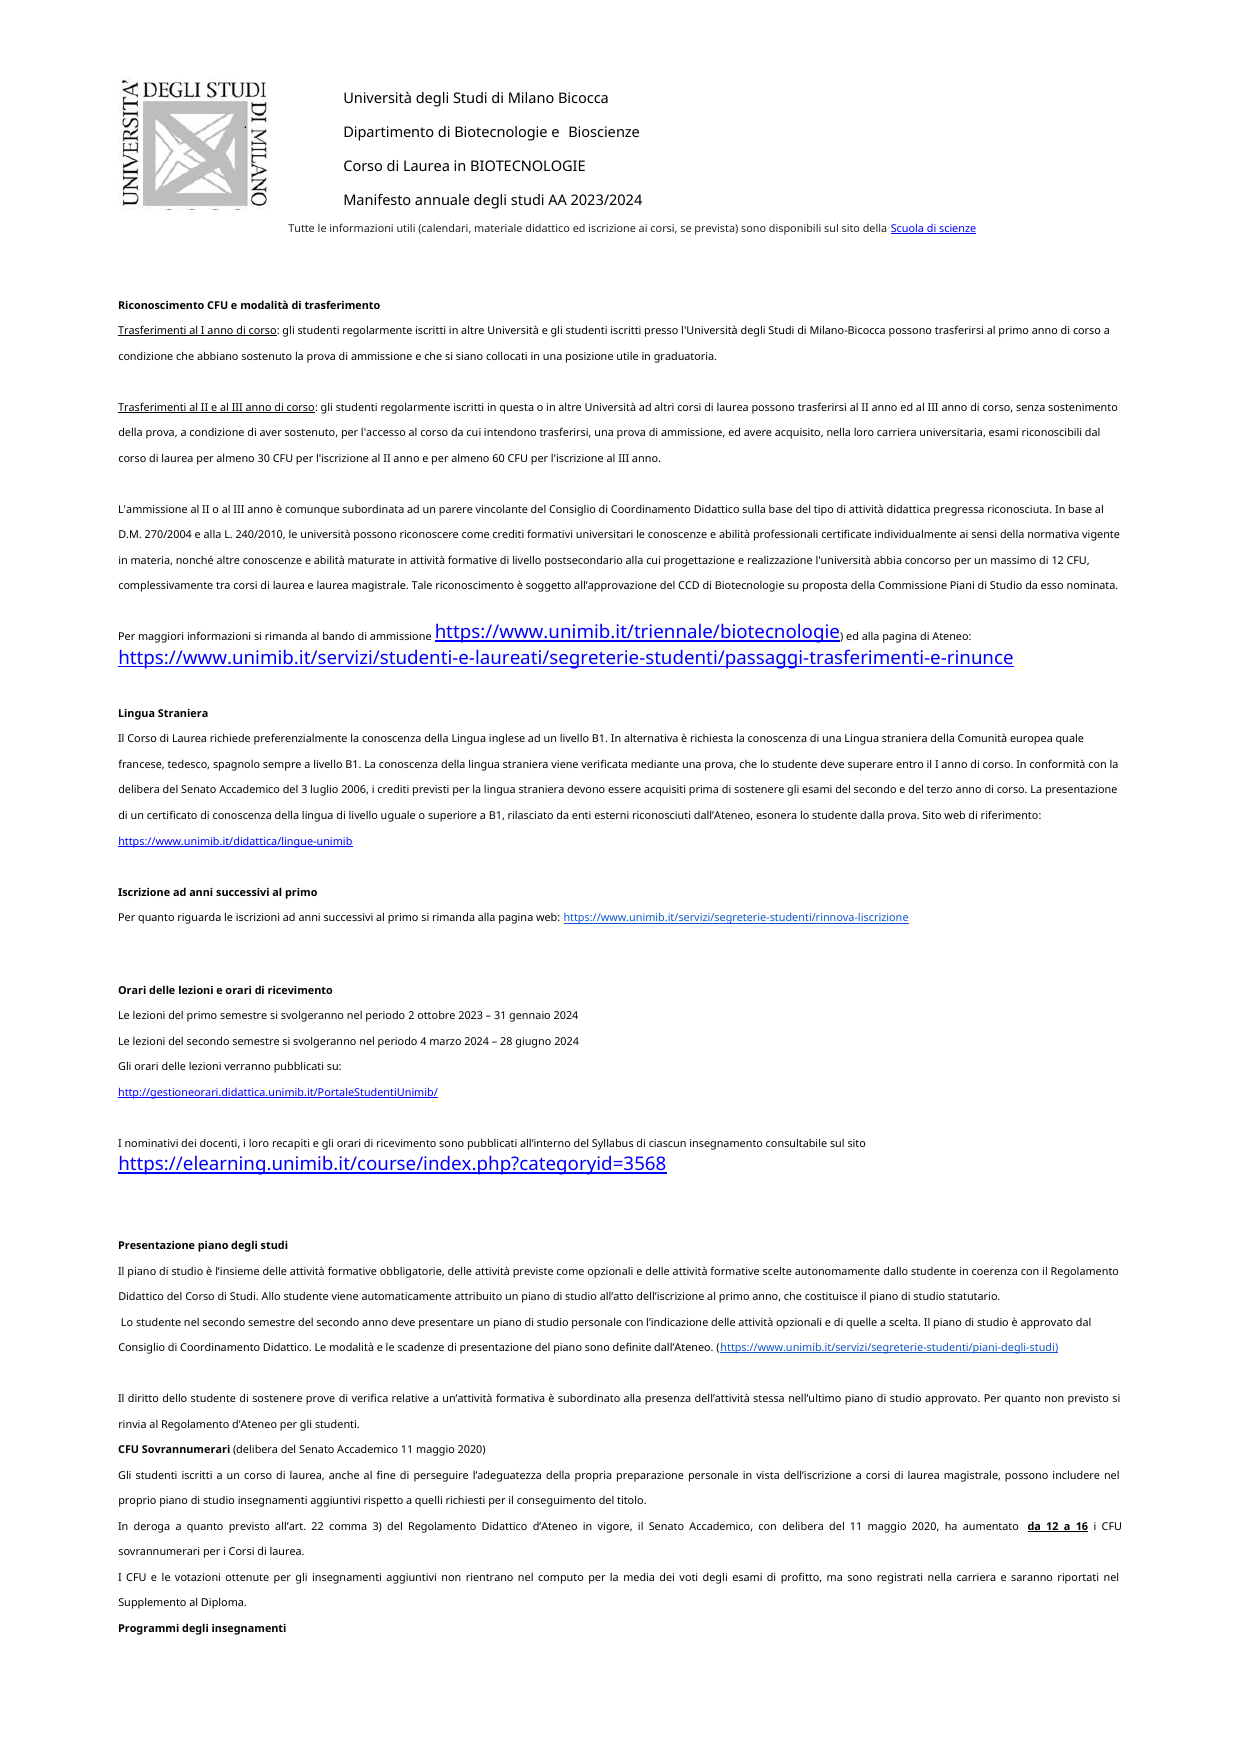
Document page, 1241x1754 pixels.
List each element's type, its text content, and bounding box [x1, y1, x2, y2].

text http://gestioneorari.didattica.unimib.it/PortaleStudentiUnimib/ [118, 1074, 1122, 1099]
text L'ammissione al II o al III anno è comunque subordinata ad un parere vincolante del Consiglio di Coordinamento Didattico sulla base del tipo di attività didattica pregressa riconosciuta. In base al D.M. 270/2004 e alla L. 240/2010, le università possono riconoscere come crediti formativi universitari le conoscenze e abilità professionali certificate individualmente ai sensi della normativa vigente in materia, nonché altre conoscenze e abilità maturate in attività formative di livello postsecondario alla cui progettazione e realizzazione l'università abbia concorso per un massimo di 12 CFU, complessivamente tra corsi di laurea e laurea magistrale. Tale riconoscimento è soggetto all’approvazione del CCD di Biotecnologie su proposta della Commissione Piani di Studio da esso nominata. [118, 491, 1122, 593]
picture [118, 76, 270, 210]
text Gli orari delle lezioni verranno pubblicati su: [118, 1048, 1122, 1074]
text Trasferimenti al I anno di corso: gli studenti regolarmente iscritti in altre Università e gli studenti iscritti presso l'Università degli Studi di Milano-Bicocca possono trasferirsi al primo anno di corso a condizione che abbiano sostenuto la prova di ammissione e che si siano collocati in una posizione utile in graduatoria. [118, 312, 1122, 363]
text Programmi degli insegnamenti [118, 1610, 1122, 1635]
text CFU Sovrannumerari (delibera del Senato Accademico 11 maggio 2020) [118, 1431, 1122, 1457]
text Lingua Straniera [118, 695, 1122, 721]
text Le lezioni del secondo semestre si svolgeranno nel periodo 4 marzo 2024 – 28 giugno 2024 [118, 1023, 1122, 1048]
text Il diritto dello studente di sostenere prove di verifica relative a un’attività formativa è subordinato alla presenza dell’attività stessa nell’ultimo piano di studio approvato. Per quanto non previsto si rinvia al Regolamento d’Ateneo per gli studenti. [118, 1380, 1122, 1431]
text Il Corso di Laurea richiede preferenzialmente la conoscenza della Lingua inglese ad un livello B1. In alternativa è richiesta la conoscenza di una Lingua straniera della Comunità europea quale francese, tedesco, spagnolo sempre a livello B1. La conoscenza della lingua straniera viene verificata mediante una prova, che lo studente deve superare entro il I anno di corso. In conformità con la delibera del Senato Accademico del 3 luglio 2006, i crediti previsti per la lingua straniera devono essere acquisiti prima di sostenere gli esami del secondo e del terzo anno di corso. La presentazione di un certificato di conoscenza della lingua di livello uguale o superiore a B1, rilasciato da enti esterni riconosciuti dall’Ateneo, esonera lo studente dalla prova. Sito web di riferimento: https://www.unimib.it/didattica/lingue-unimib [118, 721, 1122, 848]
text Iscrizione ad anni successivi al primo [118, 874, 1122, 899]
text Il piano di studio è l’insieme delle attività formative obbligatorie, delle attività previste come opzionali e delle attività formative scelte autonomamente dallo studente in coerenza con il Regolamento Didattico del Corso di Studi. Allo studente viene automaticamente attribuito un piano di studio all’atto dell’iscrizione al primo anno, che costituisce il piano di studio statutario. [118, 1252, 1122, 1303]
text Trasferimenti al II e al III anno di corso: gli studenti regolarmente iscritti in questa o in altre Università ad altri corsi di laurea possono trasferirsi al II anno ed al III anno di corso, senza sostenimento della prova, a condizione di aver sostenuto, per l'accesso al corso da cui intendono trasferirsi, una prova di ammissione, ed avere acquisito, nella loro carriera universitaria, esami riconoscibili dal corso di laurea per almeno 30 CFU per l'iscrizione al II anno e per almeno 60 CFU per l'iscrizione al III anno. [118, 389, 1122, 465]
text Per maggiori informazioni si rimanda al bando di ammissione https://www.unimib.it/triennale/biotecnologie) ed alla pagina di Ateneo: https://www.unimib.it/servizi/studenti-e-laureati/segreterie-studenti/passaggi-trasferimenti-e-rinunce [118, 618, 1122, 669]
text Presentazione piano degli studi [118, 1227, 1122, 1252]
text Gli studenti iscritti a un corso di laurea, anche al fine di perseguire l’adeguatezza della propria preparazione personale in vista dell’iscrizione a corsi di laurea magistrale, possono includere nel proprio piano di studio insegnamenti aggiuntivi rispetto a quelli richiesti per il conseguimento del titolo. [118, 1457, 1122, 1508]
text I nominativi dei docenti, i loro recapiti e gli orari di ricevimento sono pubblicati all’interno del Syllabus di ciascun insegnamento consultabile sul sito https://elearning.unimib.it/course/index.php?categoryid=3568 [118, 1125, 1122, 1176]
text Riconoscimento CFU e modalità di trasferimento [118, 287, 1122, 312]
text Tutte le informazioni utili (calendari, materiale didattico ed iscrizione ai corsi, se prevista) sono disponibili sul sito della Scuola di scienze [118, 210, 1122, 236]
text Lo studente nel secondo semestre del secondo anno deve presentare un piano di studio personale con l’indicazione delle attività opzionali e di quelle a scelta. Il piano di studio è approvato dal Consiglio di Coordinamento Didattico. Le modalità e le scadenze di presentazione del piano sono definite dall’Ateneo. (https://www.unimib.it/servizi/segreterie-studenti/piani-degli-studi) [118, 1303, 1122, 1354]
text I CFU e le votazioni ottenute per gli insegnamenti aggiuntivi non rientrano nel computo per la media dei voti degli esami di profitto, ma sono registrati nella carriera e saranno riportati nel Supplemento al Diploma. [118, 1559, 1122, 1610]
text Orari delle lezioni e orari di ricevimento [118, 972, 1122, 997]
text Le lezioni del primo semestre si svolgeranno nel periodo 2 ottobre 2023 – 31 gennaio 2024 [118, 997, 1122, 1023]
text Per quanto riguarda le iscrizioni ad anni successivi al primo si rimanda alla pagina web: https://www.unimib.it/servizi/segreterie-studenti/rinnova-liscrizione [118, 899, 1122, 925]
text In deroga a quanto previsto all’art. 22 comma 3) del Regolamento Didattico d’Ateneo in vigore, il Senato Accademico, con delibera del 11 maggio 2020, ha aumentato da 12 a 16 i CFU sovrannumerari per i Corsi di laurea. [118, 1508, 1122, 1559]
